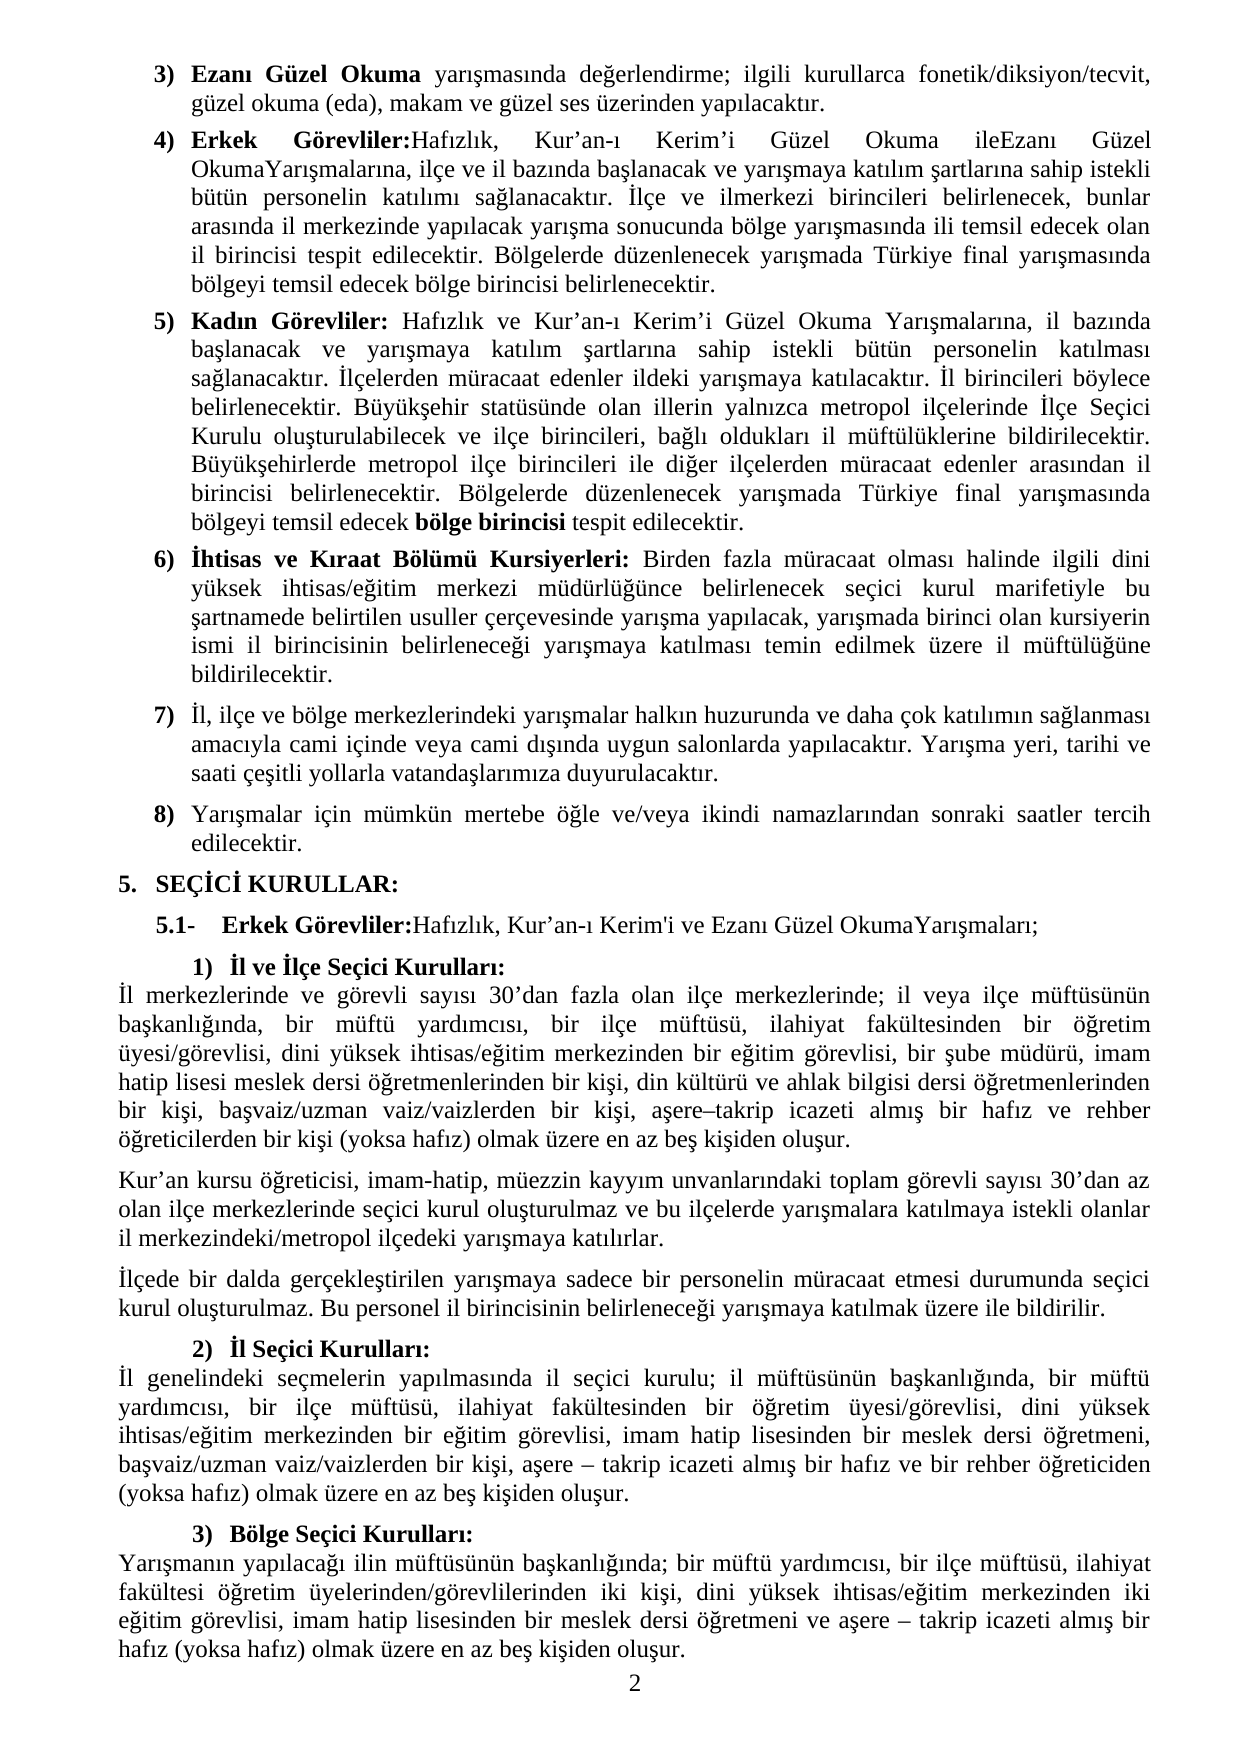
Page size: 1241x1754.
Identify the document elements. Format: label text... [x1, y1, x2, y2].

text Kur’an kursu öğreticisi, imam-hatip, müezzin kayyım unvanlarındaki toplam görevli sayısı 30’dan az olan ilçe merkezlerinde seçici kurul oluşturulmaz ve bu ilçelerde yarışmalara katılmaya istekli olanlar il merkezindeki/metropol ilçedeki yarışmaya katılırlar. [118, 1165, 1152, 1252]
list SEÇİCİ KURULLAR: [118, 869, 1152, 898]
list İhtisas ve Kıraat Bölümü Kursiyerleri: Birden fazla müracaat olması halinde ilgili dini yüksek ihtisas/eğitim merkezi müdürlüğünce belirlenecek seçici kurul marifetiyle bu şartnamede belirtilen usuller çerçevesinde yarışma yapılacak, yarışmada birinci olan kursiyerin ismi il birincisinin belirleneceği yarışmaya katılması temin edilmek üzere il müftülüğüne bildirilecektir. [153, 544, 1152, 688]
text Yarışmanın yapılacağı ilin müftüsünün başkanlığında; bir müftü yardımcısı, bir ilçe müftüsü, ilahiyat fakültesi öğretim üyelerinden/görevlilerinden iki kişi, dini yüksek ihtisas/eğitim merkezinden iki eğitim görevlisi, imam hatip lisesinden bir meslek dersi öğretmeni ve aşere – takrip icazeti almış bir hafız (yoksa hafız) olmak üzere en az beş kişiden oluşur. [118, 1548, 1152, 1663]
text İl merkezlerinde ve görevli sayısı 30’dan fazla olan ilçe merkezlerinde; il veya ilçe müftüsünün başkanlığında, bir müftü yardımcısı, bir ilçe müftüsü, ilahiyat fakültesinden bir öğretim üyesi/görevlisi, dini yüksek ihtisas/eğitim merkezinden bir eğitim görevlisi, bir şube müdürü, imam hatip lisesi meslek dersi öğretmenlerinden bir kişi, din kültürü ve ahlak bilgisi dersi öğretmenlerinden bir kişi, başvaiz/uzman vaiz/vaizlerden bir kişi, aşere–takrip icazeti almış bir hafız ve rehber öğreticilerden bir kişi (yoksa hafız) olmak üzere en az beş kişiden oluşur. [118, 980, 1152, 1153]
list İl ve İlçe Seçici Kurulları: [192, 952, 1152, 980]
text İlçede bir dalda gerçekleştirilen yarışmaya sadece bir personelin müracaat etmesi durumunda seçici kurul oluşturulmaz. Bu personel il birincisinin belirleneceği yarışmaya katılmak üzere ile bildirilir. [118, 1264, 1152, 1322]
text İl genelindeki seçmelerin yapılmasında il seçici kurulu; il müftüsünün başkanlığında, bir müftü yardımcısı, bir ilçe müftüsü, ilahiyat fakültesinden bir öğretim üyesi/görevlisi, dini yüksek ihtisas/eğitim merkezinden bir eğitim görevlisi, imam hatip lisesinden bir meslek dersi öğretmeni, başvaiz/uzman vaiz/vaizlerden bir kişi, aşere – takrip icazeti almış bir hafız ve bir rehber öğreticiden (yoksa hafız) olmak üzere en az beş kişiden oluşur. [118, 1363, 1152, 1507]
list İl Seçici Kurulları: [192, 1334, 1152, 1363]
list Erkek Görevliler:Hafızlık, Kur’an-ı Kerim'i ve Ezanı Güzel OkumaYarışmaları; [156, 910, 1152, 939]
list Yarışmalar için mümkün mertebe öğle ve/veya ikindi namazlarından sonraki saatler tercih edilecektir. [153, 799, 1152, 857]
list Kadın Görevliler: Hafızlık ve Kur’an-ı Kerim’i Güzel Okuma Yarışmalarına, il bazında başlanacak ve yarışmaya katılım şartlarına sahip istekli bütün personelin katılması sağlanacaktır. İlçelerden müracaat edenler ildeki yarışmaya katılacaktır. İl birincileri böylece belirlenecektir. Büyükşehir statüsünde olan illerin yalnızca metropol ilçelerinde İlçe Seçici Kurulu oluşturulabilecek ve ilçe birincileri, bağlı oldukları il müftülüklerine bildirilecektir. Büyükşehirlerde metropol ilçe birincileri ile diğer ilçelerden müracaat edenler arasından il birincisi belirlenecektir. Bölgelerde düzenlenecek yarışmada Türkiye final yarışmasında bölgeyi temsil edecek bölge birincisi tespit edilecektir. [153, 306, 1152, 536]
list Ezanı Güzel Okuma yarışmasında değerlendirme; ilgili kurullarca fonetik/diksiyon/tecvit, güzel okuma (eda), makam ve güzel ses üzerinden yapılacaktır. [153, 59, 1152, 117]
list Erkek Görevliler:Hafızlık, Kur’an-ı Kerim’i Güzel Okuma ileEzanı Güzel OkumaYarışmalarına, ilçe ve il bazında başlanacak ve yarışmaya katılım şartlarına sahip istekli bütün personelin katılımı sağlanacaktır. İlçe ve ilmerkezi birincileri belirlenecek, bunlar arasında il merkezinde yapılacak yarışma sonucunda bölge yarışmasında ili temsil edecek olan il birincisi tespit edilecektir. Bölgelerde düzenlenecek yarışmada Türkiye final yarışmasında bölgeyi temsil edecek bölge birincisi belirlenecektir. [153, 125, 1152, 297]
list İl, ilçe ve bölge merkezlerindeki yarışmalar halkın huzurunda ve daha çok katılımın sağlanması amacıyla cami içinde veya cami dışında uygun salonlarda yapılacaktır. Yarışma yeri, tarihi ve saati çeşitli yollarla vatandaşlarımıza duyurulacaktır. [153, 700, 1152, 787]
list Bölge Seçici Kurulları: [192, 1519, 1152, 1548]
